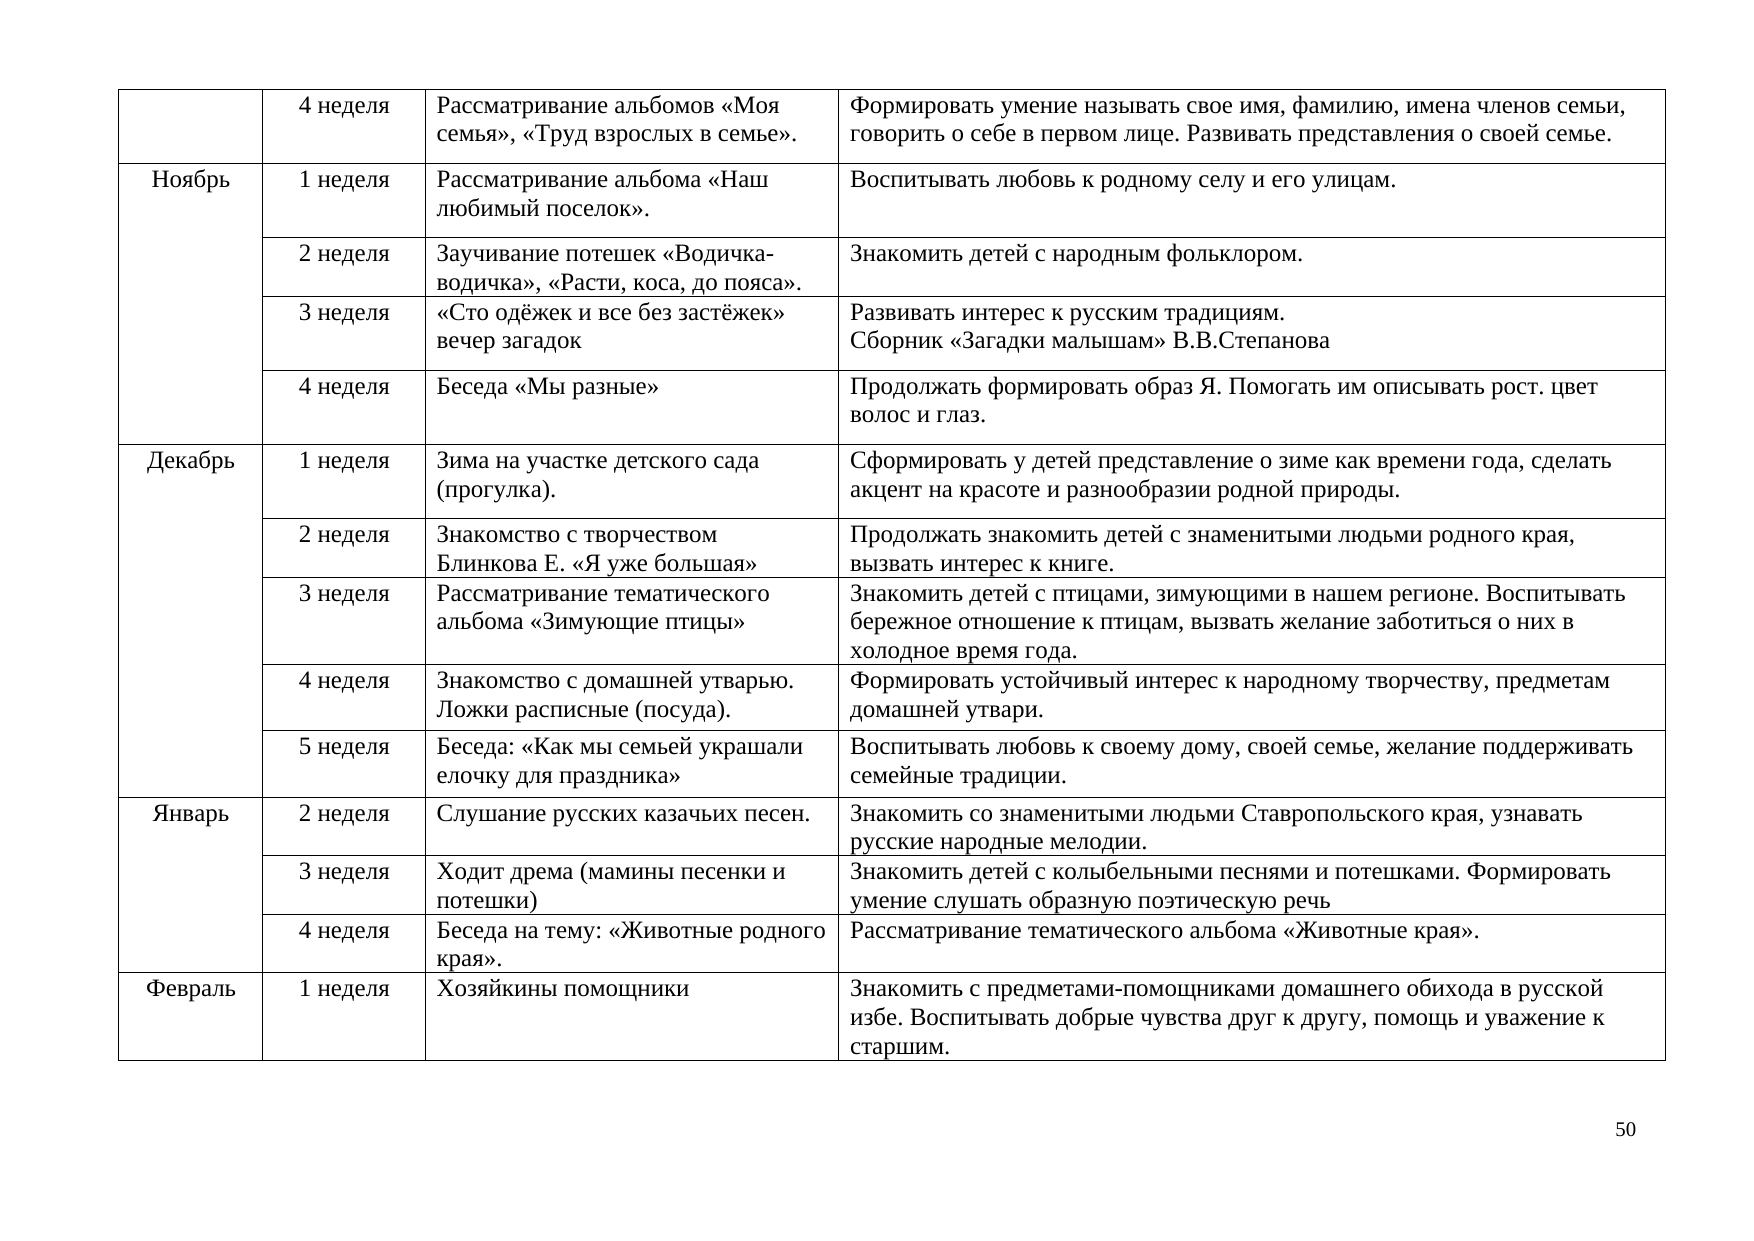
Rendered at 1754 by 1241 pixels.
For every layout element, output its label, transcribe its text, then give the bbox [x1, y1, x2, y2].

table_cell Зима на участке детского сада (прогулка). [426, 445, 838, 518]
table_cell Заучивание потешек «Водичка-водичка», «Расти, коса, до пояса». [426, 238, 838, 296]
table_cell 1 неделя [263, 445, 425, 518]
table_cell Январь [119, 798, 262, 972]
table_cell Воспитывать любовь к своему дому, своей семье, желание поддерживать семейные традиции. [839, 731, 1665, 797]
table_cell Знакомить детей с птицами, зимующими в нашем регионе. Воспитывать бережное отношение к птицам, вызвать желание заботиться о них в холодное время года. [839, 578, 1665, 664]
table_cell Слушание русских казачьих песен. [426, 798, 838, 855]
table_cell Знакомить с предметами-помощниками домашнего обихода в русской избе. Воспитывать добрые чувства друг к другу, помощь и уважение к старшим. [839, 973, 1665, 1059]
table_cell Беседа на тему: «Животные родного края». [426, 915, 838, 972]
table_cell Знакомить детей с народным фольклором. [839, 238, 1665, 296]
table_cell 4 неделя [263, 371, 425, 444]
table_cell Знакомить детей с колыбельными песнями и потешками. Формировать умение слушать образную поэтическую речь [839, 856, 1665, 914]
table_cell Знакомство с домашней утварью. Ложки расписные (посуда). [426, 665, 838, 730]
table_cell 4 неделя [263, 665, 425, 730]
table_cell Формировать умение называть свое имя, фамилию, имена членов семьи, говорить о себе в первом лице. Развивать представления о своей семье. [839, 90, 1665, 163]
table_cell 4 неделя [263, 915, 425, 972]
table_cell Формировать устойчивый интерес к народному творчеству, предметам домашней утвари. [839, 665, 1665, 730]
table_cell Рассматривание тематического альбома «Зимующие птицы» [426, 578, 838, 664]
table_cell Хозяйкины помощники [426, 973, 838, 1059]
table_cell Продолжать знакомить детей с знаменитыми людьми родного края, вызвать интерес к книге. [839, 519, 1665, 577]
table_cell 2 неделя [263, 238, 425, 296]
table_cell 4 неделя [263, 90, 425, 163]
table_cell Ходит дрема (мамины песенки и потешки) [426, 856, 838, 914]
table_cell Развивать интерес к русским традициям. Сборник «Загадки малышам» В.В.Степанова [839, 297, 1665, 370]
table_cell Сформировать у детей представление о зиме как времени года, сделать акцент на красоте и разнообразии родной природы. [839, 445, 1665, 518]
table_cell Беседа «Мы разные» [426, 371, 838, 444]
table_cell Продолжать формировать образ Я. Помогать им описывать рост. цвет волос и глаз. [839, 371, 1665, 444]
table_cell Рассматривание альбома «Наш любимый поселок». [426, 164, 838, 237]
table_cell Рассматривание тематического альбома «Животные края». [839, 915, 1665, 972]
table_cell Знакомство с творчеством Блинкова Е. «Я уже большая» [426, 519, 838, 577]
table_cell 2 неделя [263, 519, 425, 577]
table_cell 2 неделя [263, 798, 425, 855]
table_cell 3 неделя [263, 856, 425, 914]
table_cell Рассматривание альбомов «Моя семья», «Труд взрослых в семье». [426, 90, 838, 163]
table_cell 5 неделя [263, 731, 425, 797]
table_cell Знакомить со знаменитыми людьми Ставропольского края, узнавать русские народные мелодии. [839, 798, 1665, 855]
table_cell Беседа: «Как мы семьей украшали елочку для праздника» [426, 731, 838, 797]
table_cell Февраль [119, 973, 262, 1059]
table_cell 1 неделя [263, 973, 425, 1059]
table_cell 3 неделя [263, 578, 425, 664]
table_cell Воспитывать любовь к родному селу и его улицам. [839, 164, 1665, 237]
table_cell Ноябрь [119, 164, 262, 444]
table_cell 1 неделя [263, 164, 425, 237]
table_cell «Сто одёжек и все без застёжек» вечер загадок [426, 297, 838, 370]
table_cell Декабрь [119, 445, 262, 797]
table_cell 3 неделя [263, 297, 425, 370]
